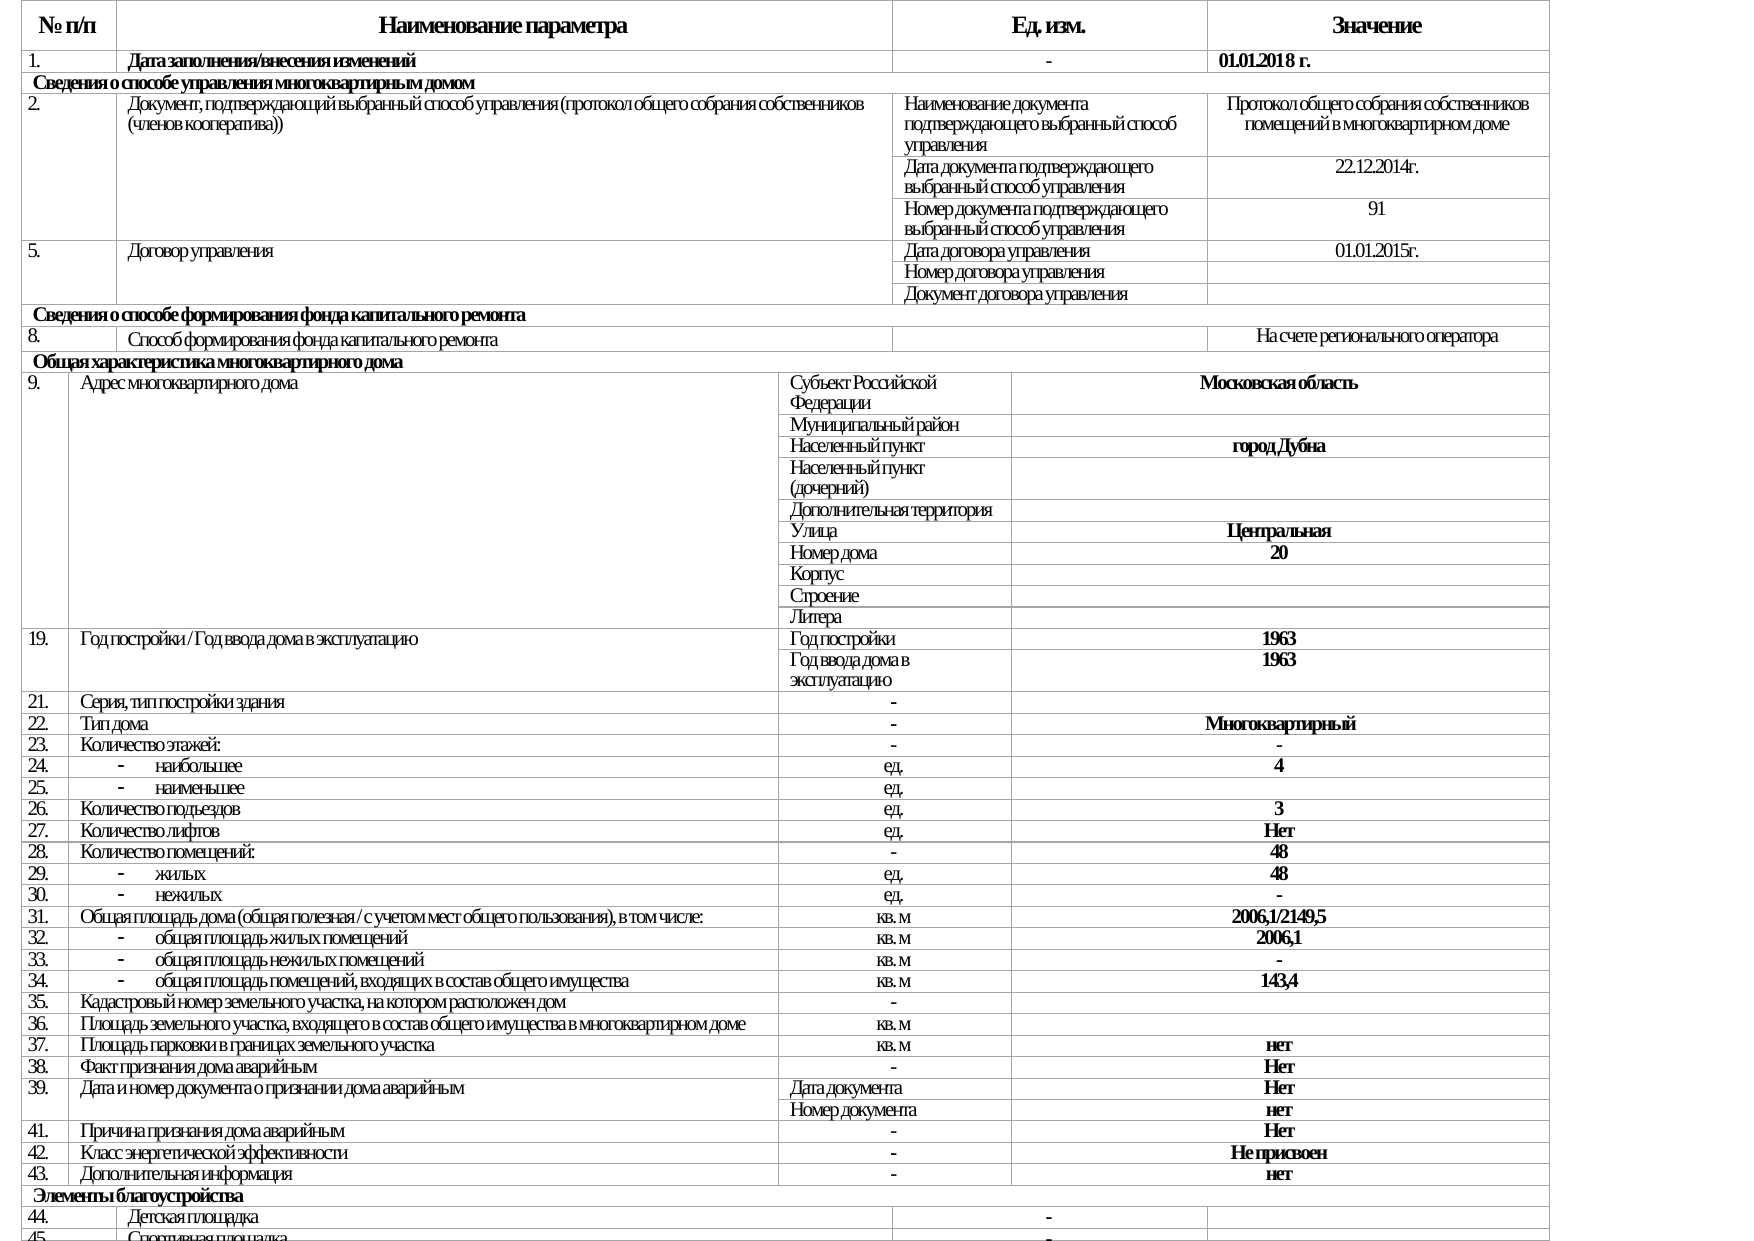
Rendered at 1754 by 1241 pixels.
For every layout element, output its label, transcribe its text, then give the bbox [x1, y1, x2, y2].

table_cell [22, 1207, 116, 1228]
table_cell 91 [1208, 199, 1549, 240]
table_cell [22, 843, 68, 863]
table_cell Улица [779, 522, 1011, 542]
table_cell Номер документа подтверждающего выбранный способ управления [893, 199, 1207, 240]
table_cell Субъект Российской Федерации [779, 373, 1011, 414]
table_cell Количество помещений: [69, 843, 778, 863]
table_cell Дата документа [779, 1079, 1011, 1099]
table_cell Дата заполнения/внесения изменений [117, 51, 892, 72]
table_cell [22, 950, 68, 970]
table_cell - [779, 1057, 1011, 1077]
table_cell - [779, 843, 1011, 863]
table_cell [1208, 1229, 1549, 1240]
table_cell 1963 [1012, 629, 1549, 649]
table_cell Договор управления [117, 241, 892, 304]
table_cell Дополнительная территория [779, 500, 1011, 521]
table_cell [1012, 415, 1549, 436]
table_cell [22, 1229, 116, 1240]
table_cell [22, 864, 68, 884]
table_cell Площадь парковки в границах земельного участка [69, 1036, 778, 1056]
table_cell Литера [779, 608, 1011, 628]
table_cell [1012, 586, 1549, 606]
table_cell Дата документа подтверждающего выбранный способ управления [893, 157, 1207, 198]
table_cell Дата и номер документа о признании дома аварийным [69, 1079, 778, 1120]
table_cell 48 [1012, 843, 1549, 863]
table_cell Дата договора управления [893, 241, 1207, 261]
table_cell ед. [779, 757, 1011, 777]
table_cell жилых [69, 864, 778, 884]
table_cell [1012, 458, 1549, 499]
table_cell [22, 735, 68, 756]
table_cell 3 [1012, 800, 1549, 820]
table_cell Населенный пункт [779, 437, 1011, 457]
table_cell [22, 51, 116, 72]
table_cell Адрес многоквартирного дома [69, 373, 778, 628]
table_cell - [779, 993, 1011, 1013]
table_cell наибольшее [69, 757, 778, 777]
table_cell Серия, тип постройки здания [69, 692, 778, 713]
table_cell Строение [779, 586, 1011, 606]
table_cell [22, 1164, 68, 1185]
table_cell Нет [1012, 1121, 1549, 1142]
table_cell 20 [1012, 543, 1549, 563]
table_cell Нет [1012, 821, 1549, 841]
table_cell кв. м [779, 971, 1011, 992]
table_cell [22, 629, 68, 691]
table_cell Количество подъездов [69, 800, 778, 820]
table_cell - [1012, 950, 1549, 970]
table_cell общая площадь жилых помещений [69, 928, 778, 949]
table_cell Нет [1012, 1057, 1549, 1077]
table_cell [22, 1143, 68, 1163]
table_cell Документ, подтверждающий выбранный способ управления (протокол общего собрания собственников (членов кооператива)) [117, 94, 892, 240]
table_cell Сведения о способе формирования фонда капитального ремонта [22, 305, 1549, 326]
table_cell [22, 907, 68, 927]
table_cell кв. м [779, 928, 1011, 949]
table_cell 22.12.2014г. [1208, 157, 1549, 198]
table_cell нет [1012, 1100, 1549, 1120]
table_cell [22, 1036, 68, 1056]
table_cell [22, 800, 68, 820]
table_cell - [779, 735, 1011, 756]
table_cell 1963 [1012, 650, 1549, 691]
table_cell ед. [779, 800, 1011, 820]
table_cell [1208, 284, 1549, 304]
table_cell Общая характеристика многоквартирного дома [22, 352, 1549, 372]
table_cell - [893, 51, 1207, 72]
table_cell кв. м [779, 1036, 1011, 1056]
table_cell Площадь земельного участка, входящего в состав общего имущества в многоквартирном доме [69, 1014, 778, 1034]
table_cell [1012, 778, 1549, 798]
table_cell 4 [1012, 757, 1549, 777]
table_cell [22, 885, 68, 906]
table_cell Класс энергетической эффективности [69, 1143, 778, 1163]
table_cell 48 [1012, 864, 1549, 884]
table_cell - [779, 692, 1011, 713]
table_cell - [779, 1164, 1011, 1185]
table_cell Дополнительная информация [69, 1164, 778, 1185]
table_cell Способ формирования фонда капитального ремонта [117, 327, 892, 351]
table_cell Кадастровый номер земельного участка, на котором расположен дом [69, 993, 778, 1013]
table_cell Номер документа [779, 1100, 1011, 1120]
table_cell Год постройки / Год ввода дома в эксплуатацию [69, 629, 778, 691]
table_cell 143,4 [1012, 971, 1549, 992]
table_cell [22, 1079, 68, 1120]
table_cell Многоквартирный [1012, 714, 1549, 734]
table_cell [22, 778, 68, 798]
table_cell Количество этажей: [69, 735, 778, 756]
table_cell Количество лифтов [69, 821, 778, 841]
table_cell общая площадь нежилых помещений [69, 950, 778, 970]
table_cell ед. [779, 864, 1011, 884]
table_cell Номер дома [779, 543, 1011, 563]
table_cell [22, 928, 68, 949]
table_cell Тип дома [69, 714, 778, 734]
table_cell - [779, 1143, 1011, 1163]
table_cell ед. [779, 778, 1011, 798]
table_cell [1208, 262, 1549, 283]
table_cell нет [1012, 1164, 1549, 1185]
table_cell наименьшее [69, 778, 778, 798]
table_cell [22, 1014, 68, 1034]
table_cell Год ввода дома в эксплуатацию [779, 650, 1011, 691]
table_cell 2006,1/2149,5 [1012, 907, 1549, 927]
table_header № п/п [22, 1, 116, 50]
table_cell [22, 692, 68, 713]
table_cell - [1012, 735, 1549, 756]
table_cell Наименование документа подтверждающего выбранный способ управления [893, 94, 1207, 156]
table_cell - [893, 1207, 1207, 1228]
table_cell На счете регионального оператора [1208, 327, 1549, 351]
table_cell кв. м [779, 950, 1011, 970]
table_cell ед. [779, 885, 1011, 906]
table_cell [1012, 1014, 1549, 1034]
table_cell [1208, 1207, 1549, 1228]
table_cell Московская область [1012, 373, 1549, 414]
table_cell Не присвоен [1012, 1143, 1549, 1163]
table_cell [22, 821, 68, 841]
table_cell Детская площадка [117, 1207, 892, 1228]
table_cell нет [1012, 1036, 1549, 1056]
table_cell [22, 1057, 68, 1077]
table_header Наименование параметра [117, 1, 892, 50]
table_cell [22, 971, 68, 992]
table_cell Причина признания дома аварийным [69, 1121, 778, 1142]
table_cell нежилых [69, 885, 778, 906]
table_cell Факт признания дома аварийным [69, 1057, 778, 1077]
table_cell Населенный пункт (дочерний) [779, 458, 1011, 499]
table_cell Нет [1012, 1079, 1549, 1099]
table_cell [893, 327, 1207, 351]
table_cell Муниципальный район [779, 415, 1011, 436]
table_cell [22, 757, 68, 777]
table_cell кв. м [779, 1014, 1011, 1034]
table_cell Протокол общего собрания собственников помещений в многоквартирном доме [1208, 94, 1549, 156]
table_cell Корпус [779, 565, 1011, 585]
table_cell [22, 327, 116, 351]
table_cell Сведения о способе управления многоквартирным домом [22, 73, 1549, 93]
table_cell - [779, 1121, 1011, 1142]
table_cell Номер договора управления [893, 262, 1207, 283]
table_cell [1012, 565, 1549, 585]
table_cell [22, 94, 116, 240]
table_cell Центральная [1012, 522, 1549, 542]
table_cell [1012, 500, 1549, 521]
table_cell Общая площадь дома (общая полезная / с учетом мест общего пользования), в том числе: [69, 907, 778, 927]
table_cell 01.01.2018 г. [1208, 51, 1549, 72]
table_cell 2006,1 [1012, 928, 1549, 949]
table_cell Элементы благоустройства [22, 1186, 1549, 1206]
table_cell [22, 1121, 68, 1142]
table_cell Документ договора управления [893, 284, 1207, 304]
table_cell ед. [779, 821, 1011, 841]
table_cell [1012, 993, 1549, 1013]
table_cell - [1012, 885, 1549, 906]
table_cell [22, 993, 68, 1013]
table_cell общая площадь помещений, входящих в состав общего имущества [69, 971, 778, 992]
table_cell [22, 241, 116, 304]
table_cell 01.01.2015г. [1208, 241, 1549, 261]
table_cell [1012, 692, 1549, 713]
table_cell город Дубна [1012, 437, 1549, 457]
table_header Значение [1208, 1, 1549, 50]
table_cell Год постройки [779, 629, 1011, 649]
table_header Ед. изм. [893, 1, 1207, 50]
table_cell [1012, 608, 1549, 628]
table_cell [22, 373, 68, 628]
table_cell кв. м [779, 907, 1011, 927]
table_cell [22, 714, 68, 734]
table_cell - [779, 714, 1011, 734]
